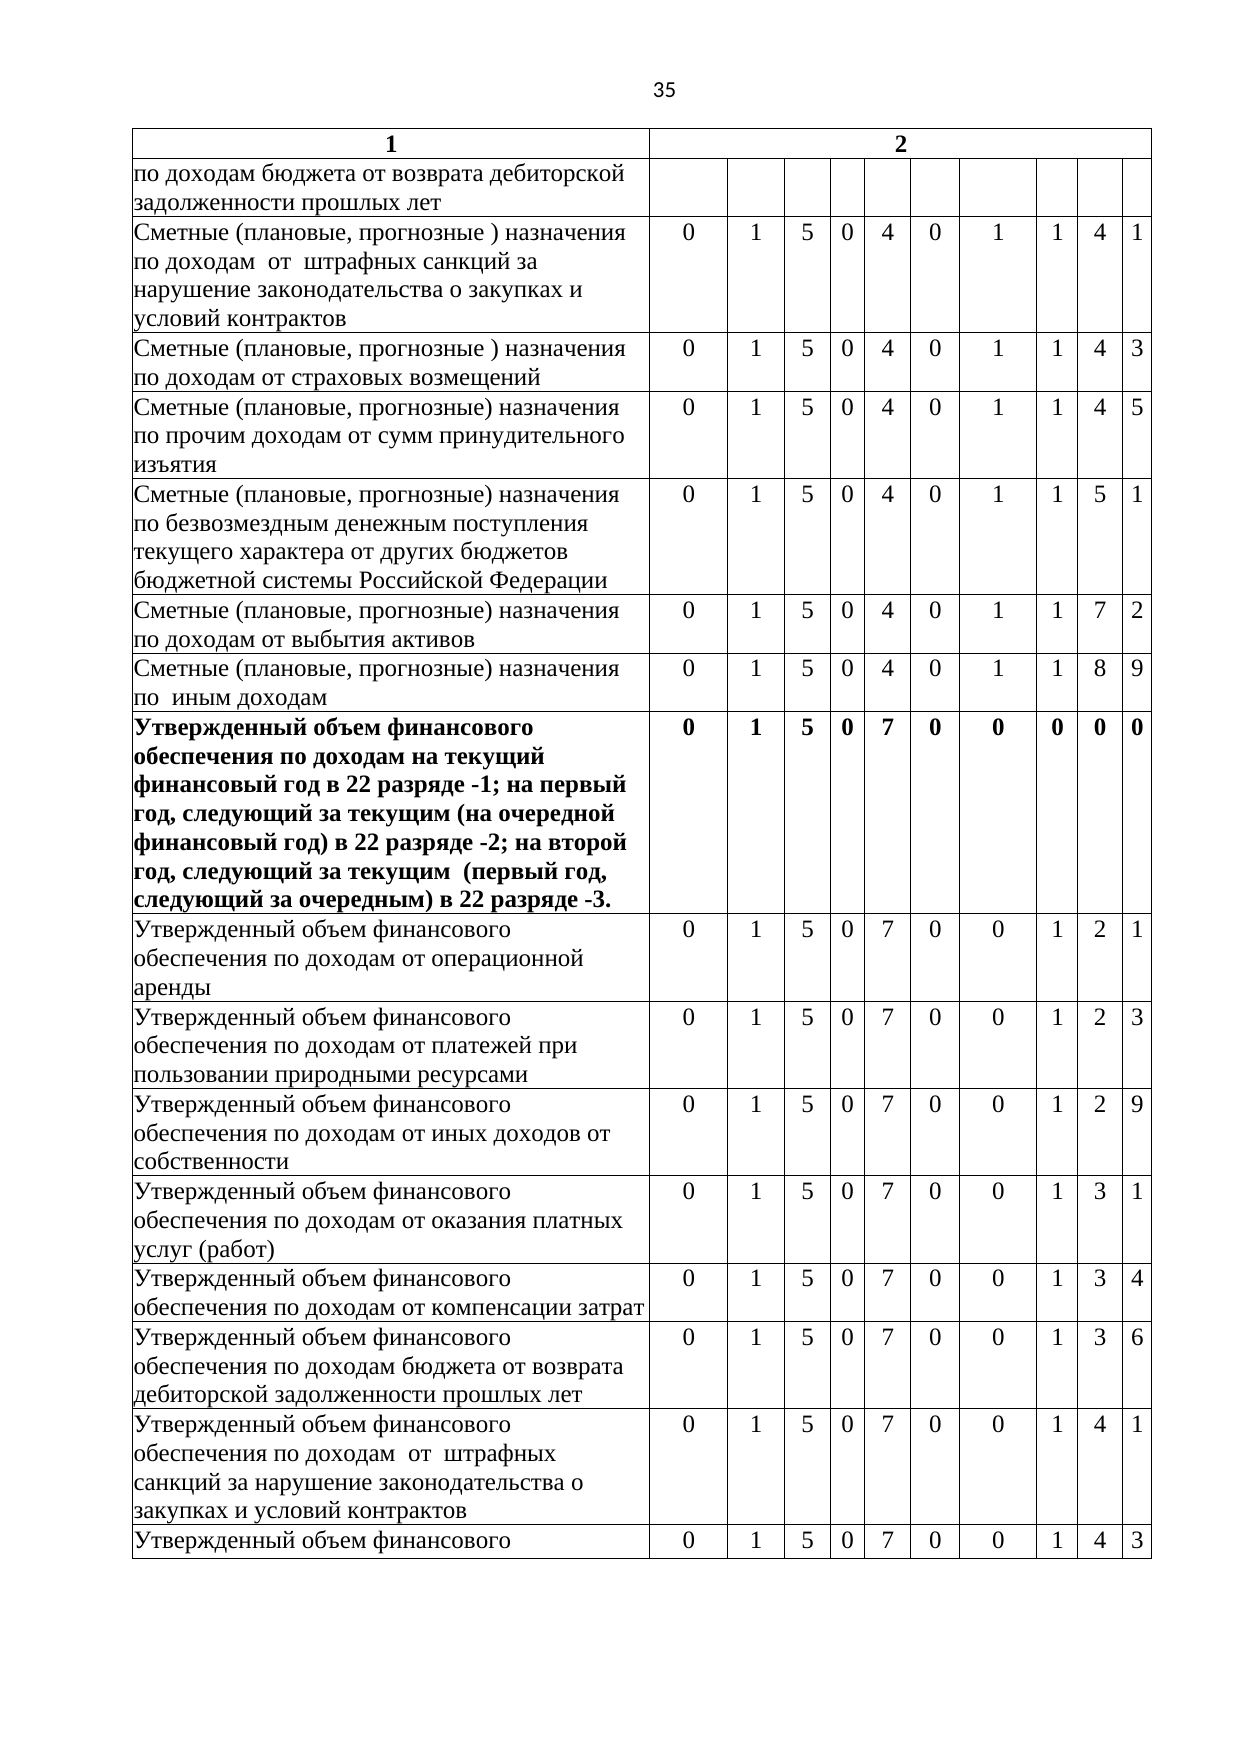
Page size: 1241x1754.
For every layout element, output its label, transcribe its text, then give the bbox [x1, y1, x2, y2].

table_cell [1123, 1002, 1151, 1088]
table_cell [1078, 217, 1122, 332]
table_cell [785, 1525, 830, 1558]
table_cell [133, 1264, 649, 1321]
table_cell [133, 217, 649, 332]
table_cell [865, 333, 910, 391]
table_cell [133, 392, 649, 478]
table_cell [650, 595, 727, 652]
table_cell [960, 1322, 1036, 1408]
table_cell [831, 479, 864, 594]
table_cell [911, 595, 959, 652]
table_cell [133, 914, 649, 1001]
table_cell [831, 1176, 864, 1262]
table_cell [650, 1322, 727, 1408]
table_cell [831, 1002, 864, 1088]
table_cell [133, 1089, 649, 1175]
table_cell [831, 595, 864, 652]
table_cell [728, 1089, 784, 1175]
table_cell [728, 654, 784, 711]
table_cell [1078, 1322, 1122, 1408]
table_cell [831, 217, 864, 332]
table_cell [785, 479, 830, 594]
table_header 1 [133, 129, 649, 157]
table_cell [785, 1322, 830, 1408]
table_header 2 [650, 129, 1151, 157]
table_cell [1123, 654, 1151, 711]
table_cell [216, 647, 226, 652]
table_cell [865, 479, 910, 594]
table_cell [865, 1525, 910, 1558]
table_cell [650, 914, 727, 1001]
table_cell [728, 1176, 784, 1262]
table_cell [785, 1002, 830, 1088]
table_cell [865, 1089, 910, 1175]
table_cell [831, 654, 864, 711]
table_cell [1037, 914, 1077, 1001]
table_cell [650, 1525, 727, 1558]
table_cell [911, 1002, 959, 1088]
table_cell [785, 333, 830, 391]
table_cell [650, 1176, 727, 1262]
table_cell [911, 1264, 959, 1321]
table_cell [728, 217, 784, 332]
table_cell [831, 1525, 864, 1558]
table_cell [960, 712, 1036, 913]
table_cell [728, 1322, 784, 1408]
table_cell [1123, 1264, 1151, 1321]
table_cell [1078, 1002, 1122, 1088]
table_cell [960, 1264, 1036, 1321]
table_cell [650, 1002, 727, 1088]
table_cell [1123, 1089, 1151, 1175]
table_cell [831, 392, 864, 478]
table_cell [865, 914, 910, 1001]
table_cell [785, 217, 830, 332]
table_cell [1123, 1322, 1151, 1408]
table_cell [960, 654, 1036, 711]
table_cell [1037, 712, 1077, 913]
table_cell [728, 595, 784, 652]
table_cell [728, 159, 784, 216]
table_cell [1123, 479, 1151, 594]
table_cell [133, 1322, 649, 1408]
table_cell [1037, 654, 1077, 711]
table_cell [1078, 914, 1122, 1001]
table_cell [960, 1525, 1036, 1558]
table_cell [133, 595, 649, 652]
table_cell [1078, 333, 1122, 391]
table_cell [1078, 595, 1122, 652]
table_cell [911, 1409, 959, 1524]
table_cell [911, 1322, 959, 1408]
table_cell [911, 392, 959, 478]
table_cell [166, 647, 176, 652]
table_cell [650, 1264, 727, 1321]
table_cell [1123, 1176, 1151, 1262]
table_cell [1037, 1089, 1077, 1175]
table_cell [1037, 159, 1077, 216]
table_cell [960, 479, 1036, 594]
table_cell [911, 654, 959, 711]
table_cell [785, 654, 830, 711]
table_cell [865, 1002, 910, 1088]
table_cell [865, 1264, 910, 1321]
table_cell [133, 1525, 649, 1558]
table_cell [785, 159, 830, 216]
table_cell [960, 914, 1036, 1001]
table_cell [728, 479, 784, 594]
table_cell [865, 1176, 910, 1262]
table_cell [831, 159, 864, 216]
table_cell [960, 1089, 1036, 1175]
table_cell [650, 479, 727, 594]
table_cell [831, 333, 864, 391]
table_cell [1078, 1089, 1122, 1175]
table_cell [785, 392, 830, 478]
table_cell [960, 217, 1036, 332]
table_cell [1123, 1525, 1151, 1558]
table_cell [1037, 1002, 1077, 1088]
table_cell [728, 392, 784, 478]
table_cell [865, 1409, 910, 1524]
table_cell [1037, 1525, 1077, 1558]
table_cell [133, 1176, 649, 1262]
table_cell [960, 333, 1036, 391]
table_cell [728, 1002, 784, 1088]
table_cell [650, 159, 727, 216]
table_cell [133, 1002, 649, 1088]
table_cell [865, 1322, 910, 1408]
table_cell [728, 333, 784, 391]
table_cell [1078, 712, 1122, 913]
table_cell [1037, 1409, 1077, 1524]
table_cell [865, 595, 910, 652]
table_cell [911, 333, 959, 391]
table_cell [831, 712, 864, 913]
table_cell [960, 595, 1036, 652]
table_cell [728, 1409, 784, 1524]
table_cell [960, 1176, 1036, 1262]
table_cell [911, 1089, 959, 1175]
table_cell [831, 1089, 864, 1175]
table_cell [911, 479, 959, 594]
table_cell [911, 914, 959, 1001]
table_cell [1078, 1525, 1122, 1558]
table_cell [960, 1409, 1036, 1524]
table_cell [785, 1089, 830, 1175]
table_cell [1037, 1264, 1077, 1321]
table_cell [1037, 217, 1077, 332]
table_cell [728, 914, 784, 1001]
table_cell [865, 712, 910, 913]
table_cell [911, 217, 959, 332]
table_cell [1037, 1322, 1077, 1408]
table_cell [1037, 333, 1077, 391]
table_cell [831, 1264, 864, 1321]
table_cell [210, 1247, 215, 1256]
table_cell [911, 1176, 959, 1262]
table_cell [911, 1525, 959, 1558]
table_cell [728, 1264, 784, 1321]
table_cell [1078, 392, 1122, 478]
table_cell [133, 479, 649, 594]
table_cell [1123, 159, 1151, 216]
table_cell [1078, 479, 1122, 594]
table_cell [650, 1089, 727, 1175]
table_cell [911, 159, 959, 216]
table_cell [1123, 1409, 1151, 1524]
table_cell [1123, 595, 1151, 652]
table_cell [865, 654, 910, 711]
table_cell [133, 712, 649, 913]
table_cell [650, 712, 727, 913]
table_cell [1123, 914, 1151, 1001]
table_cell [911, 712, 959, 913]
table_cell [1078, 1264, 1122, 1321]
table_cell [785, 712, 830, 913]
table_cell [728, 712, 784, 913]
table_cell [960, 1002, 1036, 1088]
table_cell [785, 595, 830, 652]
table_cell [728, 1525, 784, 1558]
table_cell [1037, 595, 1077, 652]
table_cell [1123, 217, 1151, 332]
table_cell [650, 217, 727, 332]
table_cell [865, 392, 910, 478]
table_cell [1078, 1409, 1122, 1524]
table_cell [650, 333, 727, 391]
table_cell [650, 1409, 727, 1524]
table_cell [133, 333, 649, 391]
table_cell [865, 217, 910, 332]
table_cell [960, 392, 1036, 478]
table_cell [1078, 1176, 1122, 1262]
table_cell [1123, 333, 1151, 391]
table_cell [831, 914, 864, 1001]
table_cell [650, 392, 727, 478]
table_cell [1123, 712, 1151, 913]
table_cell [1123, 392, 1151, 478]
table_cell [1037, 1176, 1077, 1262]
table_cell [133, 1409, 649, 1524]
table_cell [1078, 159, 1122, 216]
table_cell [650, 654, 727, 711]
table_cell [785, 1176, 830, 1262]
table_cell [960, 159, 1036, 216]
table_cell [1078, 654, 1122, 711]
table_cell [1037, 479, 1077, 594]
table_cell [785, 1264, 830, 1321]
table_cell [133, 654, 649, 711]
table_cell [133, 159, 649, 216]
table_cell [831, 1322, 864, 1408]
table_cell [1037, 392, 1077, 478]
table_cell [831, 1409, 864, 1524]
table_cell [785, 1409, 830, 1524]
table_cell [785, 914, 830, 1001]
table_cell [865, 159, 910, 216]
